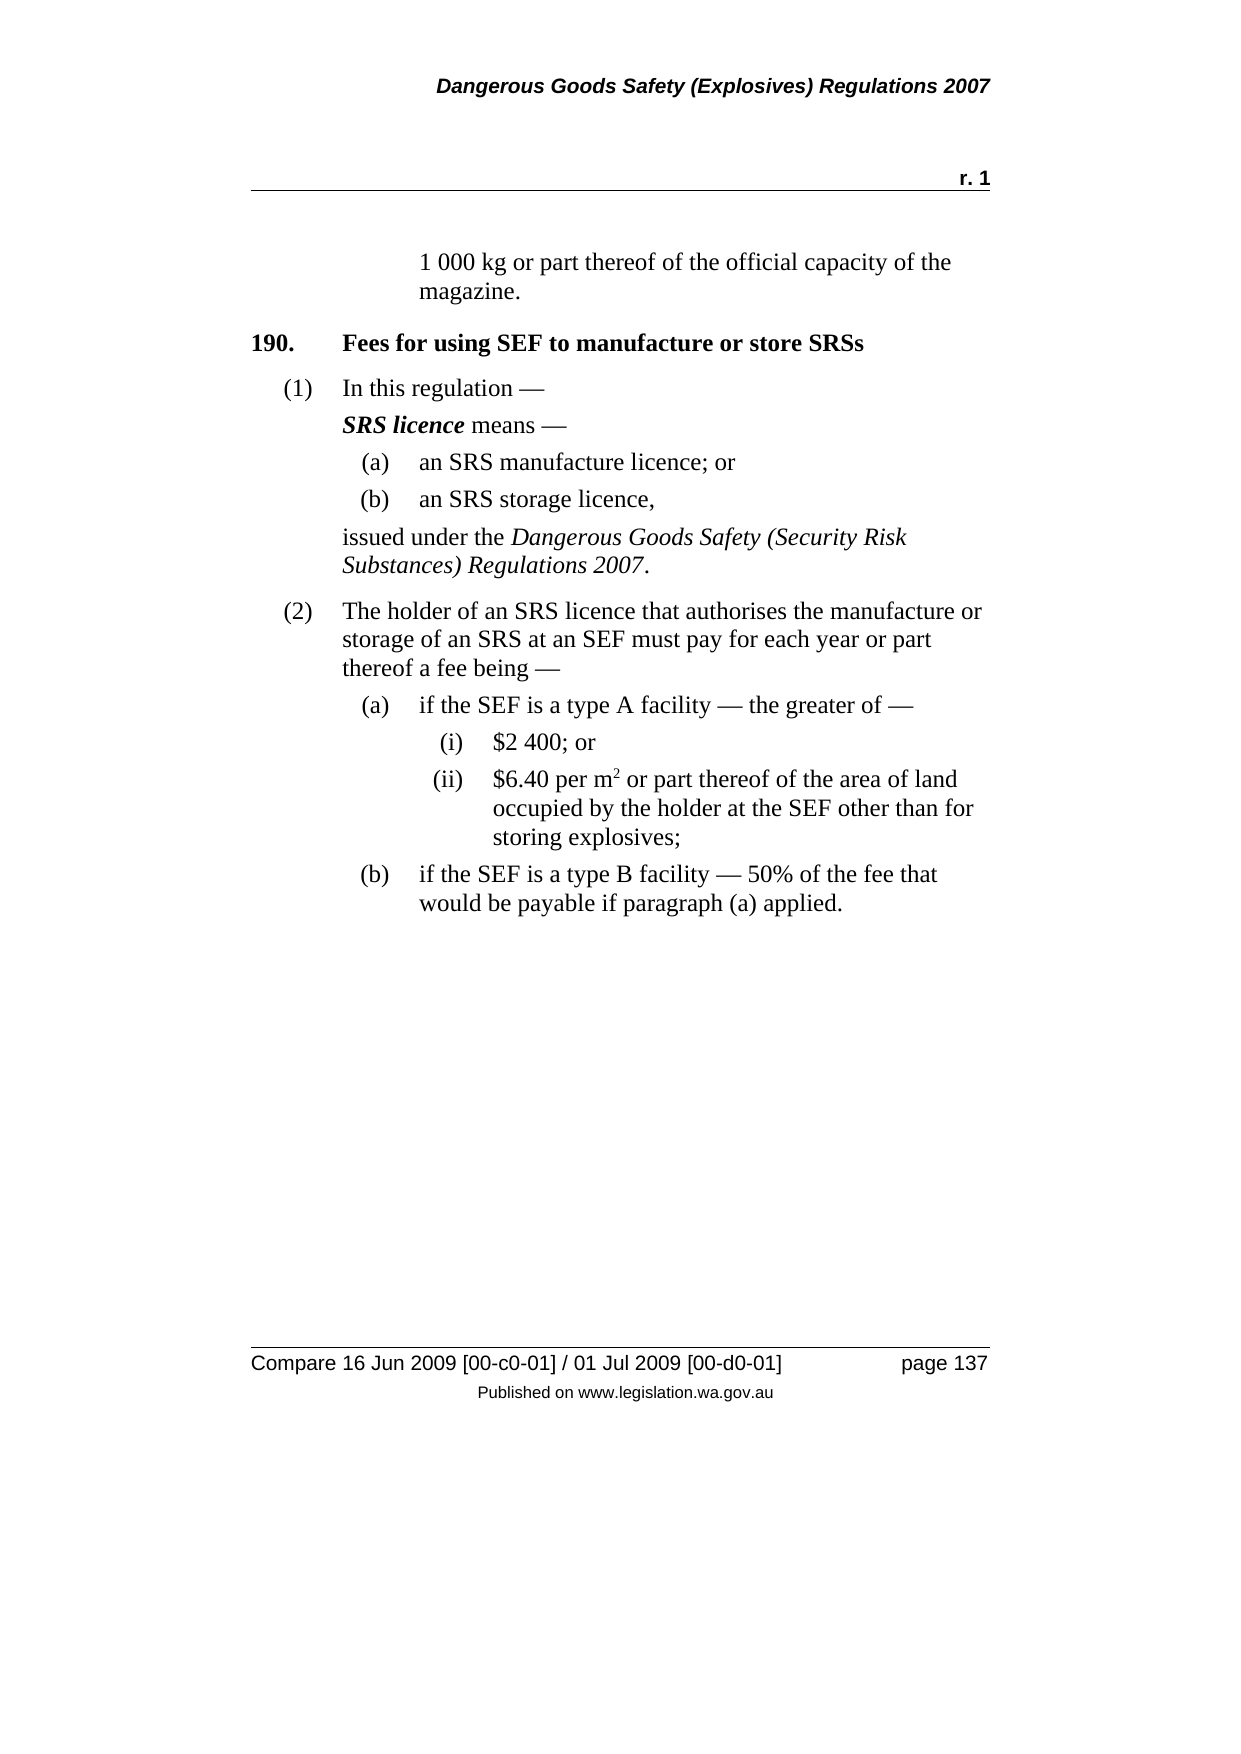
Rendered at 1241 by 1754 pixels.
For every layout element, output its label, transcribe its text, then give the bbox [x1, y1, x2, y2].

text (2) The holder of an SRS licence that authorises the manufacture or storage of an SRS at an SEF must pay for each year or part thereof a fee being — [251, 596, 990, 682]
subtitle 190. Fees for using SEF to manufacture or store SRSs [251, 328, 990, 357]
text (ii) $6.40 per m2 or part thereof of the area of land occupied by the holder at the SEF other than for storing explosives; [251, 764, 990, 851]
text issued under the Dangerous Goods Safety (Security Risk Substances) Regulations 2007. [251, 522, 990, 579]
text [251, 247, 990, 305]
text (i) $2 400; or [251, 727, 990, 756]
text (b) an SRS storage licence, [251, 484, 990, 513]
text (a) if the SEF is a type A facility — the greater of — [251, 690, 990, 719]
text SRS licence means — [251, 410, 990, 439]
text (b) if the SEF is a type B facility — 50% of the fee that would be payable if paragraph (a) applied. [251, 859, 990, 917]
text (a) an SRS manufacture licence; or [251, 447, 990, 476]
text (1) In this regulation — [251, 373, 990, 402]
